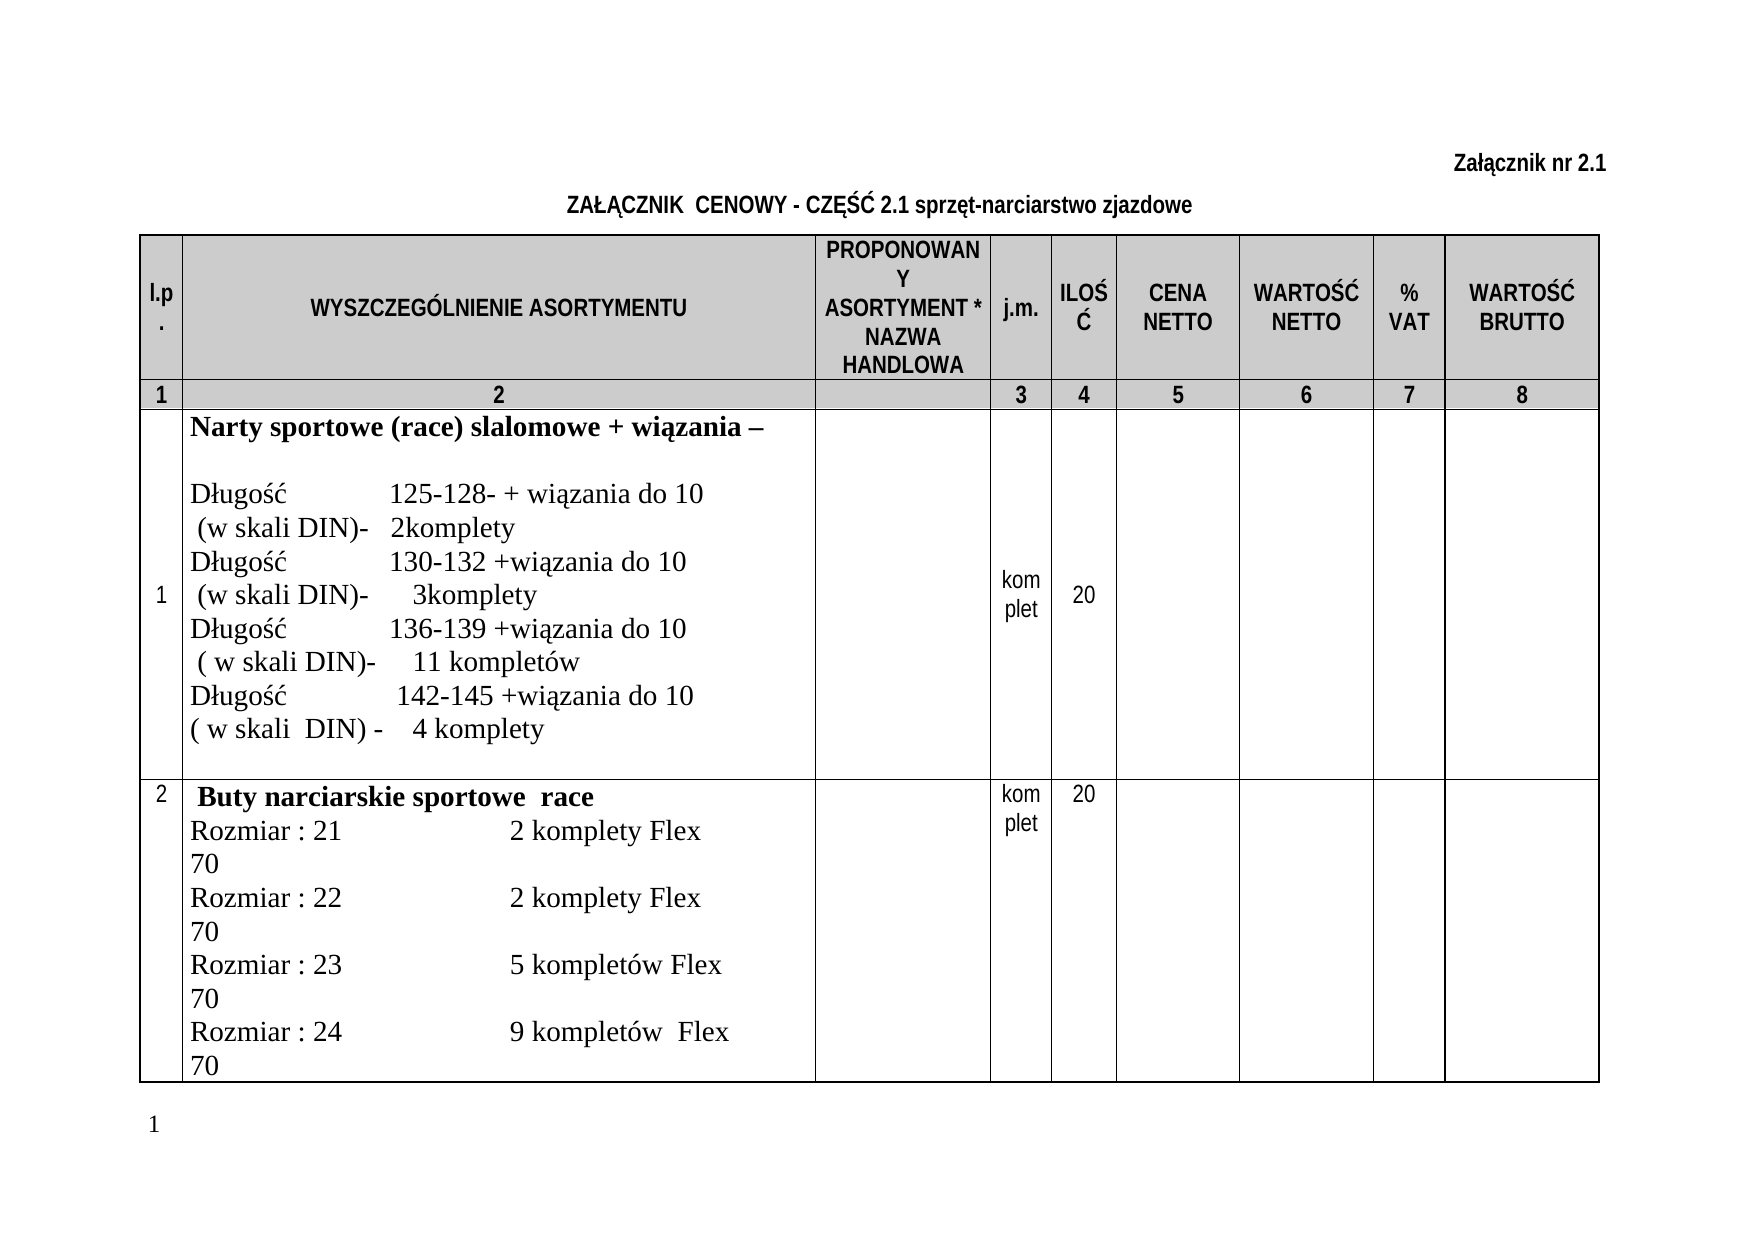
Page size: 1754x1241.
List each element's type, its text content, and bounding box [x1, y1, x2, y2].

table_cell [1240, 410, 1373, 778]
table_cell 3 [991, 380, 1051, 408]
table_cell 20 [1052, 410, 1116, 778]
table_cell [1117, 410, 1239, 778]
table_header % VAT [1374, 236, 1444, 379]
table_header j.m. [991, 236, 1051, 379]
table_cell [816, 780, 990, 1081]
table_cell [1240, 780, 1373, 1081]
table_header CENA NETTO [1117, 236, 1239, 379]
table_header WARTOŚĆ BRUTTO [1446, 236, 1598, 379]
table_cell 20 [1052, 780, 1116, 1081]
subtitle ZAŁĄCZNIK CENOWY - CZĘŚĆ 2.1 sprzęt-narciarstwo zjazdowe [148, 191, 1606, 219]
subtitle Załącznik nr 2.1 [148, 148, 1606, 176]
table_header WYSZCZEGÓLNIENIE ASORTYMENTU [183, 236, 815, 379]
table_cell 6 [1240, 380, 1373, 408]
table_header l.p. [141, 236, 182, 379]
table_cell [816, 380, 990, 408]
table_cell 8 [1446, 380, 1598, 408]
table_cell [1374, 780, 1444, 1081]
table_cell 1 [141, 380, 182, 408]
table_cell 7 [1374, 380, 1444, 408]
table_header ILOŚĆ [1052, 236, 1116, 379]
table_cell 2 [183, 380, 815, 408]
table_cell komplet [991, 410, 1051, 778]
table_cell komplet [991, 780, 1051, 1081]
table_cell Narty sportowe (race) slalomowe + wiązania – Długość 125-128- + wiązania do 10 (w skali DIN)- 2komplety Długość 130-132 +wiązania do 10 (w skali DIN)- 3komplety Długość 136-139 +wiązania do 10 ( w skali DIN)- 11 kompletów Długość 142-145 +wiązania do 10 ( w skali DIN) - 4 komplety [183, 410, 815, 778]
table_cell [183, 780, 815, 1081]
table_cell 2 [141, 780, 182, 1081]
table_cell [816, 410, 990, 778]
table_header WARTOŚĆ NETTO [1240, 236, 1373, 379]
table_cell [1374, 410, 1444, 778]
table_cell [1446, 780, 1598, 1081]
table_cell 4 [1052, 380, 1116, 408]
table_cell 5 [1117, 380, 1239, 408]
table_cell [1117, 780, 1239, 1081]
table_cell 1 [141, 410, 182, 778]
table_header PROPONOWANY ASORTYMENT * NAZWA HANDLOWA [816, 236, 990, 379]
table_cell [1446, 410, 1598, 778]
